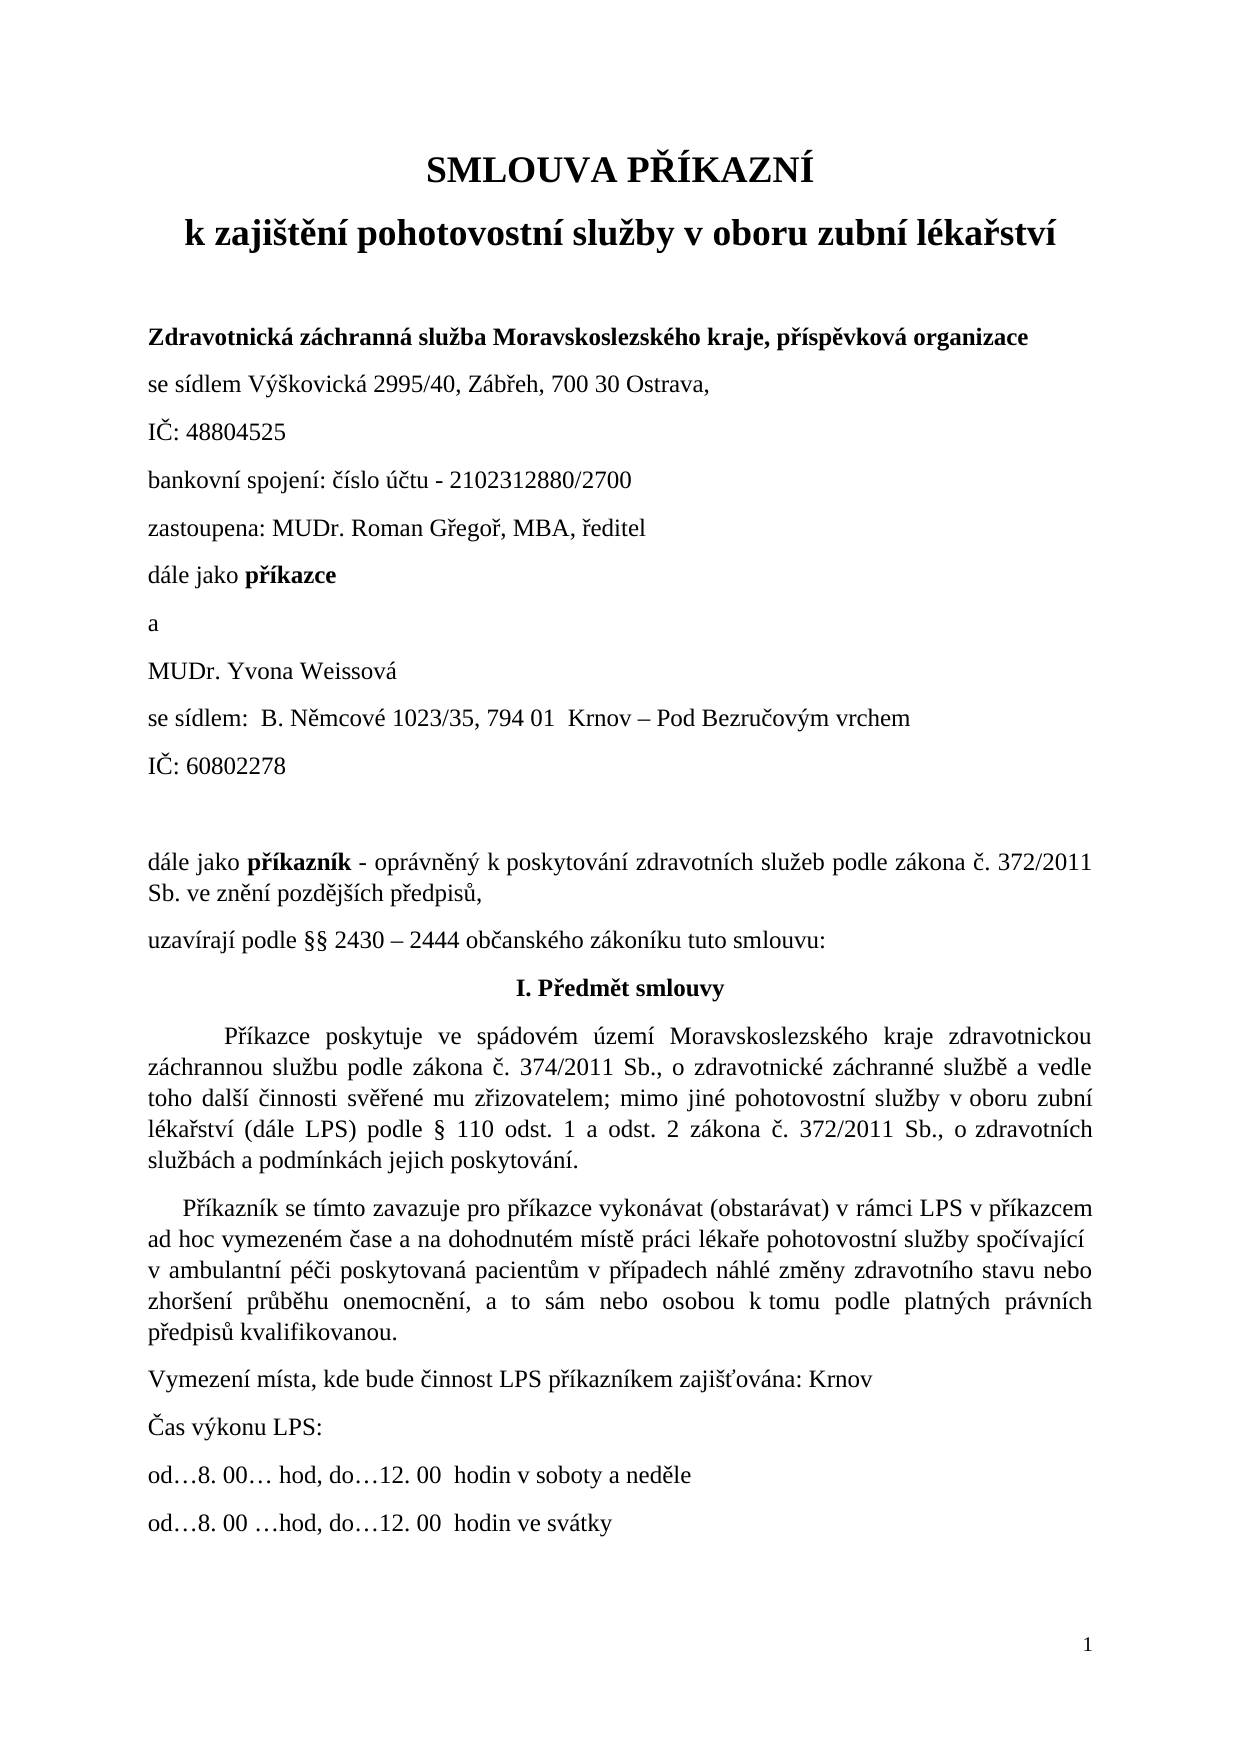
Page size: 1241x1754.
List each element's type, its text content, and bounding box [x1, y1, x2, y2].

text se sídlem: B. Němcové 1023/35, 794 01 Krnov – Pod Bezručovým vrchem [148, 703, 1093, 732]
text dále jako příkazce [148, 560, 1093, 589]
text od…8. 00 …hod, do…12. 00 hodin ve svátky [148, 1508, 1093, 1536]
text bankovní spojení: číslo účtu - 2102312880/2700 [148, 465, 1093, 494]
title SMLOUVA PŘÍKAZNÍ [148, 148, 1093, 191]
text Čas výkonu LPS: [148, 1412, 1093, 1441]
text IČ: 60802278 [148, 751, 1093, 780]
text Příkazník se tímto zavazuje pro příkazce vykonávat (obstarávat) v rámci LPS v příkazcem ad hoc vymezeném čase a na dohodnutém místě práci lékaře pohotovostní služby spočívající v ambulantní péči poskytovaná pacientům v případech náhlé změny zdravotního stavu nebo zhoršení průběhu onemocnění, a to sám nebo osobou k tomu podle platných právních předpisů kvalifikovanou. [148, 1193, 1093, 1346]
text Zdravotnická záchranná služba Moravskoslezského kraje, příspěvková organizace [148, 322, 1093, 351]
text se sídlem Výškovická 2995/40, Zábřeh, 700 30 Ostrava, [148, 369, 1093, 398]
text Příkazce poskytuje ve spádovém území Moravskoslezského kraje zdravotnickou záchrannou službu podle zákona č. 374/2011 Sb., o zdravotnické záchranné službě a vedle toho další činnosti svěřené mu zřizovatelem; mimo jiné pohotovostní služby v oboru zubní lékařství (dále LPS) podle § 110 odst. 1 a odst. 2 zákona č. 372/2011 Sb., o zdravotních službách a podmínkách jejich poskytování. [148, 1021, 1093, 1174]
text k zajištění pohotovostní služby v oboru zubní lékařství [148, 211, 1093, 254]
text IČ: 48804525 [148, 417, 1093, 446]
text od…8. 00… hod, do…12. 00 hodin v soboty a neděle [148, 1460, 1093, 1489]
text I. Předmět smlouvy [148, 973, 1093, 1002]
text uzavírají podle §§ 2430 – 2444 občanského zákoníku tuto smlouvu: [148, 925, 1093, 954]
text a [148, 608, 1093, 637]
text Vymezení místa, kde bude činnost LPS příkazníkem zajišťována: Krnov [148, 1364, 1093, 1393]
text zastoupena: MUDr. Roman Gřegoř, MBA, ředitel [148, 513, 1093, 541]
text dále jako příkazník - oprávněný k poskytování zdravotních služeb podle zákona č. 372/2011 Sb. ve znění pozdějších předpisů, [148, 847, 1093, 906]
text MUDr. Yvona Weissová [148, 656, 1093, 684]
